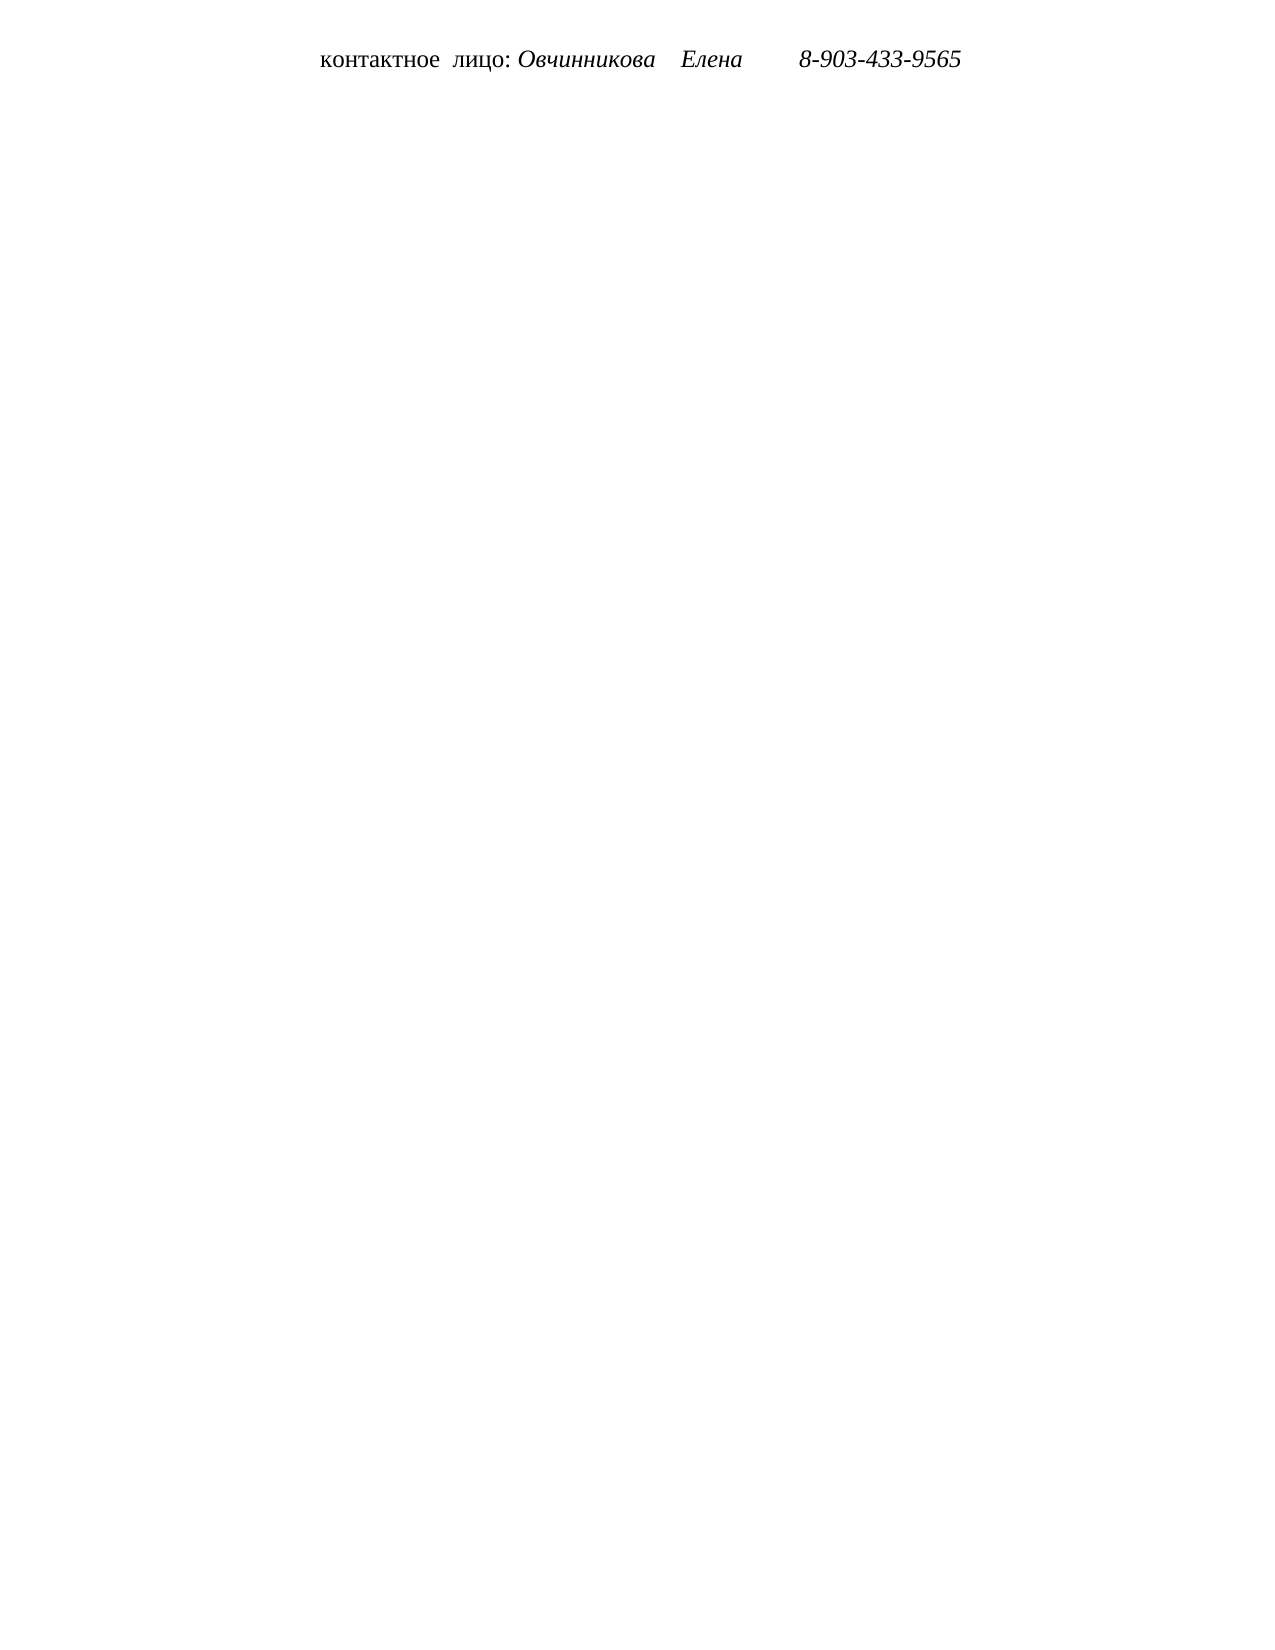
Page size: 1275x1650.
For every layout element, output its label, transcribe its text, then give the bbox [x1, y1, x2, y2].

text контактное лицо: Овчинникова Елена 8-903-433-9565 [89, 44, 1186, 73]
